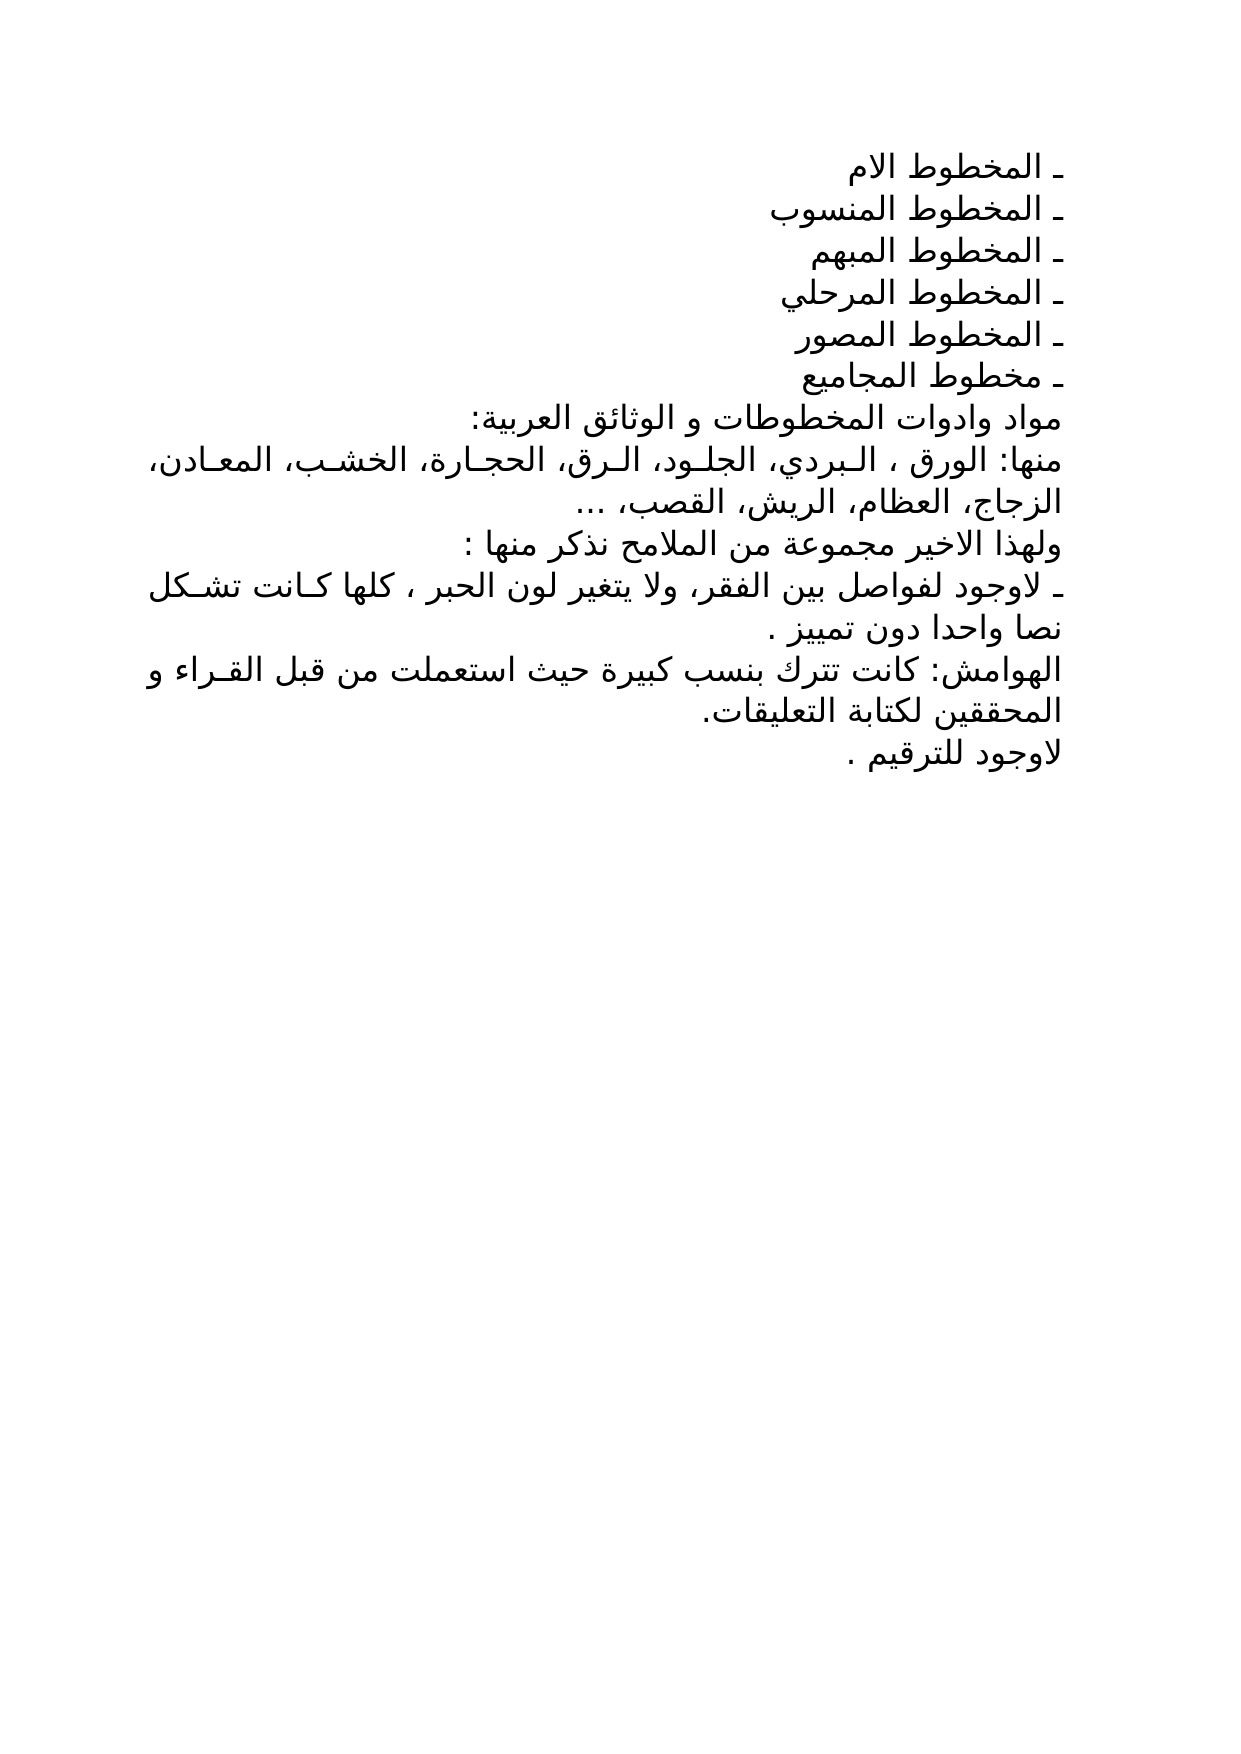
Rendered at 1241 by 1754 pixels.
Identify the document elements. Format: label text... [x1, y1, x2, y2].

text ـ المخطوط المبهم [148, 231, 1063, 270]
text ـ المخطوط المرحلي [148, 273, 1063, 312]
text منها: الورق ، البردي، الجلود، الرق، الحجارة، الخشب، المعادن، الزجاج، العظام، الريش، القصب، ... [148, 441, 1063, 521]
text ـ المخطوط المصور [148, 315, 1063, 354]
text مواد وادوات المخطوطات و الوثائق العربية: [148, 399, 1063, 438]
text ـ مخطوط المجاميع [148, 357, 1063, 396]
text لاوجود للترقيم . [148, 734, 1063, 773]
text ـ المخطوط المنسوب [148, 189, 1063, 228]
text الهوامش: كانت تترك بنسب كبيرة حيث استعملت من قبل القراء و المحققين لكتابة التعليقات. [148, 650, 1063, 731]
text ـ المخطوط الام [148, 148, 1063, 186]
text ولهذا الاخير مجموعة من الملامح نذكر منها : [148, 524, 1063, 563]
text ـ لاوجود لفواصل بين الفقر، ولا يتغير لون الحبر ، كلها كانت تشكل نصا واحدا دون تمييز . [148, 566, 1063, 647]
